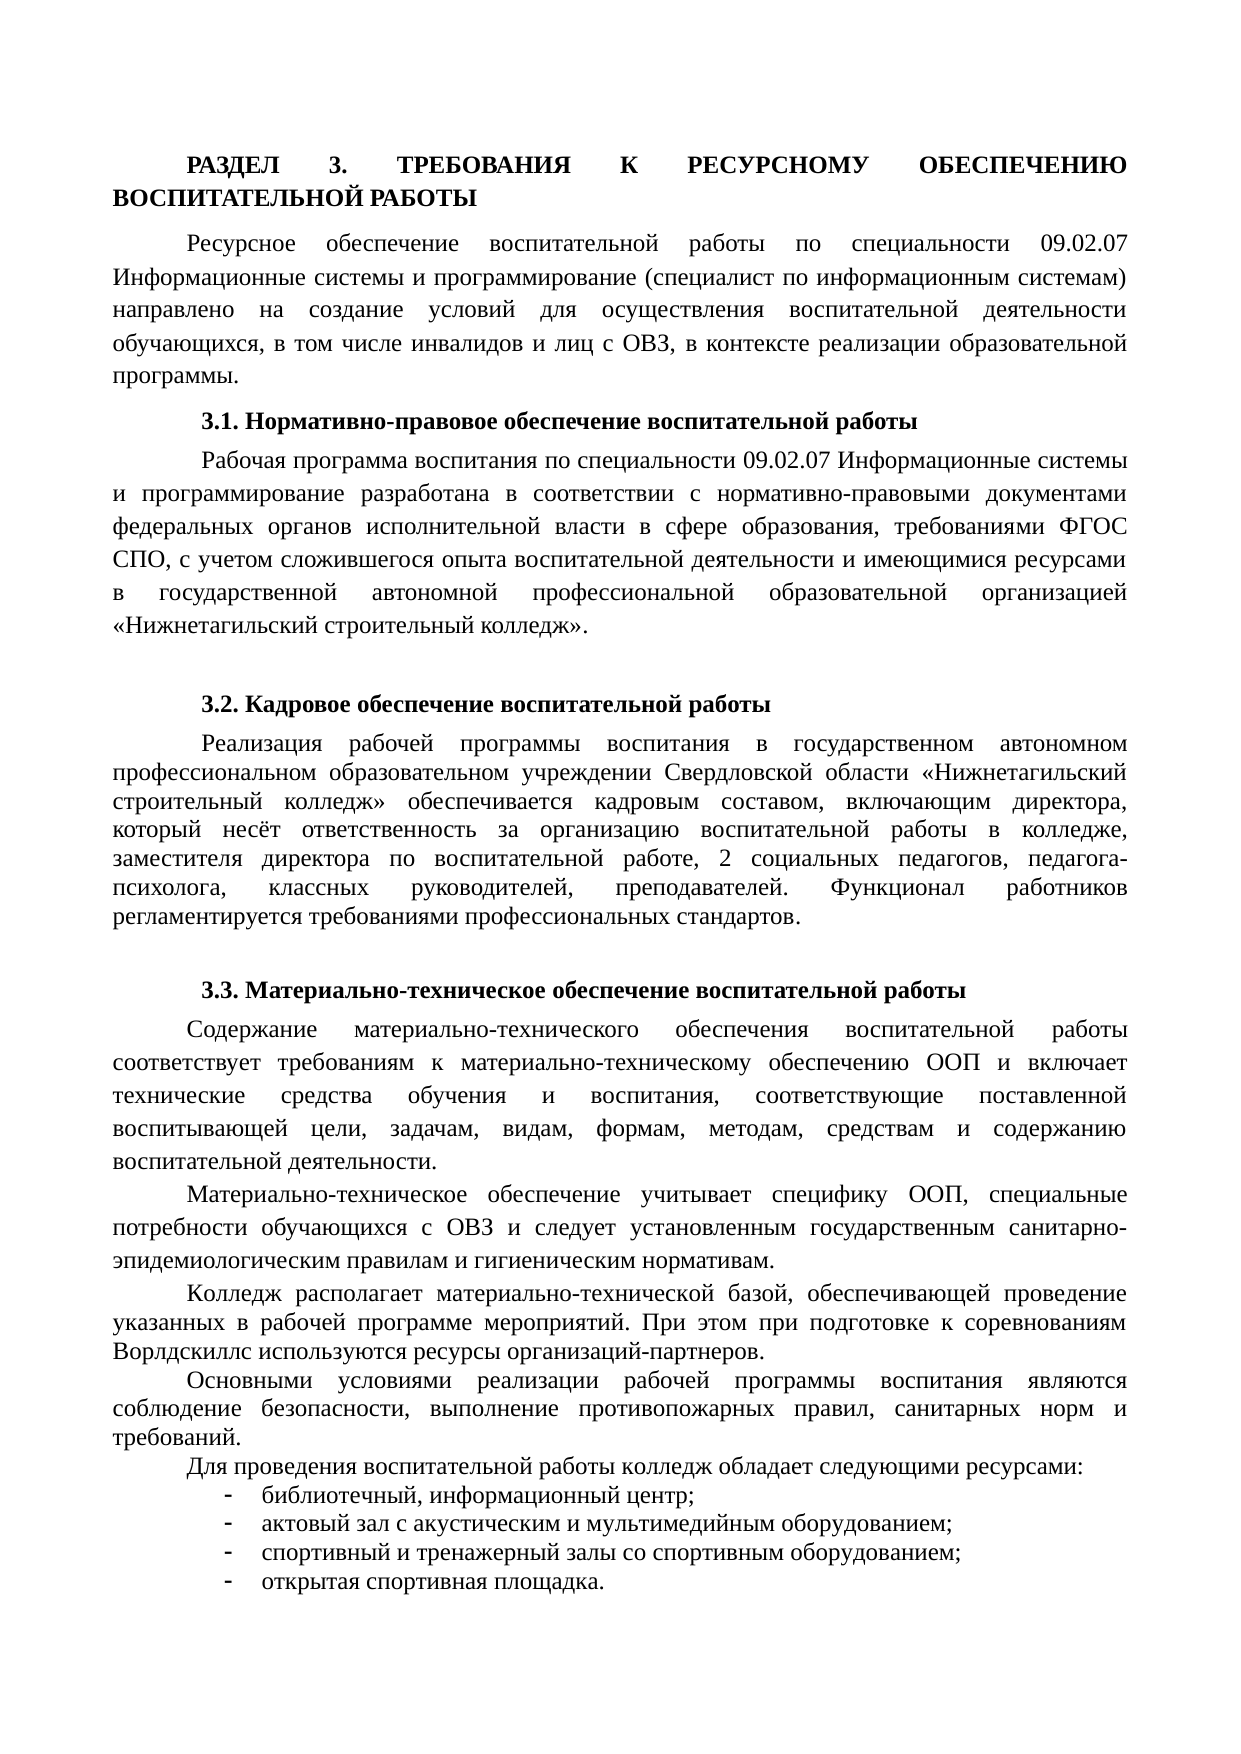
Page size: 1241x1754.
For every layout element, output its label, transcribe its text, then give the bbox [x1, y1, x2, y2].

text Содержание материально-технического обеспечения воспитательной работы соответствует требованиям к материально-техническому обеспечению ООП и включает технические средства обучения и воспитания, соответствующие поставленной воспитывающей цели, задачам, видам, формам, методам, средствам и содержанию воспитательной деятельности. [112, 1014, 1128, 1175]
text Ресурсное обеспечение воспитательной работы по специальности 09.02.07 Информационные системы и программирование (специалист по информационным системам) направлено на создание условий для осуществления воспитательной деятельности обучающихся, в том числе инвалидов и лиц с ОВЗ, в контексте реализации образовательной программы. [112, 228, 1128, 389]
text РАЗДЕЛ 3. ТРЕБОВАНИЯ К РЕСУРСНОМУ ОБЕСПЕЧЕНИЮ ВОСПИТАТЕЛЬНОЙ РАБОТЫ [112, 150, 1128, 212]
text Для проведения воспитательной работы колледж обладает следующими ресурсами: [112, 1451, 1128, 1480]
list библиотечный, информационный центр; [224, 1480, 1128, 1508]
list открытая спортивная площадка. [224, 1566, 1128, 1595]
text Колледж располагает материально-технической базой, обеспечивающей проведение указанных в рабочей программе мероприятий. При этом при подготовке к соревнованиям Ворлдскиллс используются ресурсы организаций-партнеров. [112, 1278, 1128, 1365]
text Материально-техническое обеспечение учитывает специфику ООП, специальные потребности обучающихся с ОВЗ и следует установленным государственным санитарно-эпидемиологическим правилам и гигиеническим нормативам. [112, 1179, 1128, 1274]
text 3.1. Нормативно-правовое обеспечение воспитательной работы [112, 406, 1128, 435]
text Реализация рабочей программы воспитания в государственном автономном профессиональном образовательном учреждении Свердловской области «Нижнетагильский строительный колледж» обеспечивается кадровым составом, включающим директора, который несёт ответственность за организацию воспитательной работы в колледже, заместителя директора по воспитательной работе, 2 социальных педагогов, педагога-психолога, классных руководителей, преподавателей. Функционал работников регламентируется требованиями профессиональных стандартов. [112, 728, 1128, 929]
text 3.3. Материально-техническое обеспечение воспитательной работы [201, 975, 1128, 1004]
text Основными условиями реализации рабочей программы воспитания являются соблюдение безопасности, выполнение противопожарных правил, санитарных норм и требований. [112, 1365, 1128, 1451]
list спортивный и тренажерный залы со спортивным оборудованием; [224, 1537, 1128, 1566]
list актовый зал с акустическим и мультимедийным оборудованием; [224, 1508, 1128, 1537]
text 3.2. Кадровое обеспечение воспитательной работы [112, 689, 1128, 718]
text Рабочая программа воспитания по специальности 09.02.07 Информационные системы и программирование разработана в соответствии с нормативно-правовыми документами федеральных органов исполнительной власти в сфере образования, требованиями ФГОС СПО, с учетом сложившегося опыта воспитательной деятельности и имеющимися ресурсами в государственной автономной профессиональной образовательной организацией «Нижнетагильский строительный колледж». [112, 445, 1128, 639]
